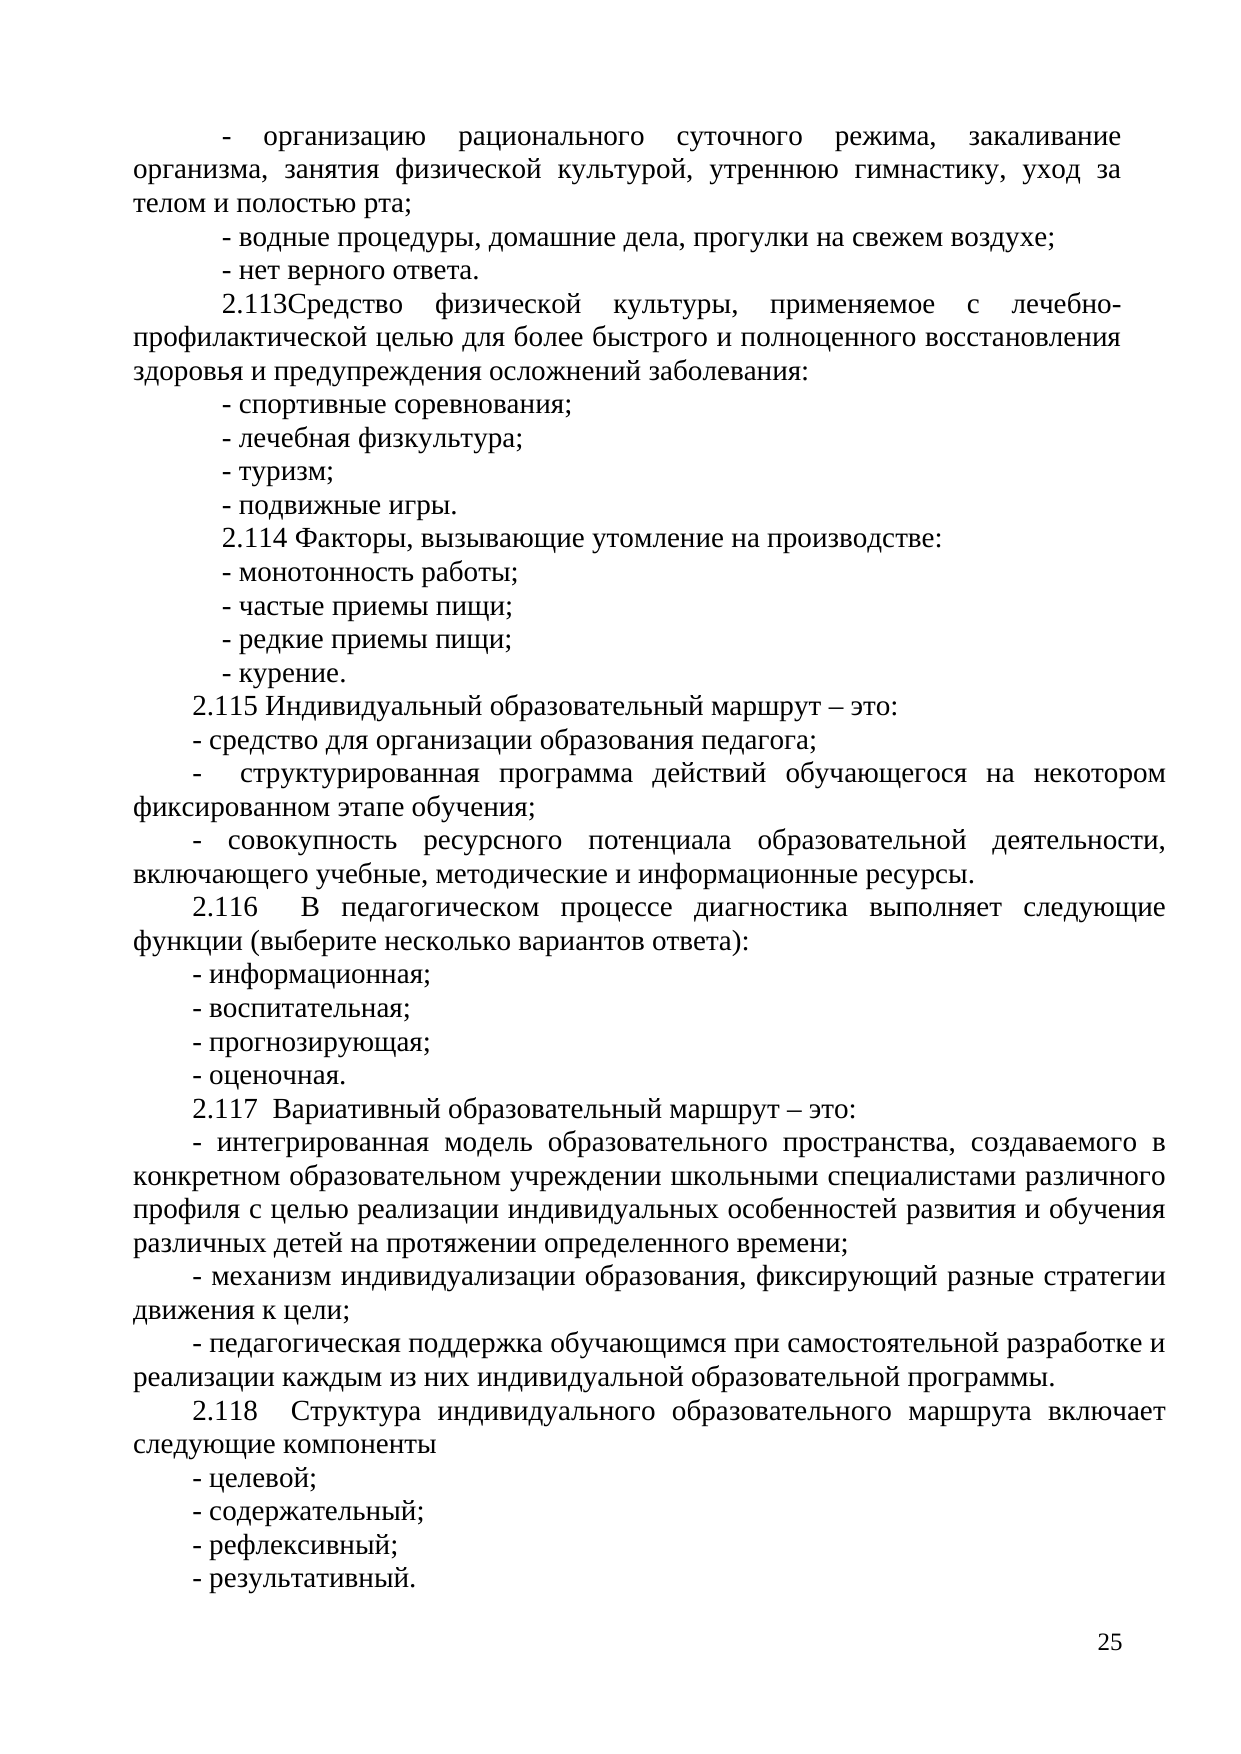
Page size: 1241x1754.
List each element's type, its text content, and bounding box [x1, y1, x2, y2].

text 2.117 Вариативный образовательный маршрут – это: [133, 1091, 1167, 1124]
text - структурированная программа действий обучающегося на некотором фиксированном этапе обучения; [133, 755, 1167, 822]
text - педагогическая поддержка обучающимся при самостоятельной разработке и реализации каждым из них индивидуальной образовательной программы. [133, 1326, 1167, 1393]
text - воспитательная; [133, 990, 1167, 1024]
text - спортивные соревнования; [133, 386, 1122, 420]
text - информационная; [133, 957, 1167, 990]
text - механизм индивидуализации образования, фиксирующий разные стратегии движения к цели; [133, 1258, 1167, 1326]
text - результативный. [133, 1560, 1167, 1594]
text - лечебная физкультура; [133, 420, 1122, 453]
text - рефлексивный; [133, 1527, 1167, 1560]
text - редкие приемы пищи; [133, 621, 1122, 655]
text - содержательный; [133, 1493, 1167, 1527]
text - целевой; [133, 1460, 1167, 1493]
text 2.114 Факторы, вызывающие утомление на производстве: [133, 521, 1122, 554]
text - совокупность ресурсного потенциала образовательной деятельности, включающего учебные, методические и информационные ресурсы. [133, 822, 1167, 889]
text - туризм; [133, 453, 1122, 487]
text - монотонность работы; [133, 554, 1122, 588]
text - нет верного ответа. [133, 252, 1122, 286]
text 2.118 Структура индивидуального образовательного маршрута включает следующие компоненты [133, 1393, 1167, 1460]
text - средство для организации образования педагога; [133, 722, 1167, 755]
text - частые приемы пищи; [133, 588, 1122, 621]
text - водные процедуры, домашние дела, прогулки на свежем воздухе; [133, 219, 1122, 252]
text - интегрированная модель образовательного пространства, создаваемого в конкретном образовательном учреждении школьными специалистами различного профиля с целью реализации индивидуальных особенностей развития и обучения различных детей на протяжении определенного времени; [133, 1124, 1167, 1258]
text - прогнозирующая; [133, 1024, 1167, 1057]
text - курение. [133, 655, 1122, 688]
text 2.116 В педагогическом процессе диагностика выполняет следующие функции (выберите несколько вариантов ответа): [133, 889, 1167, 957]
text 2.115 Индивидуальный образовательный маршрут – это: [133, 688, 1167, 722]
text 2.113Средство физической культуры, применяемое с лечебно-профилактической целью для более быстрого и полноценного восстановления здоровья и предупреждения осложнений заболевания: [133, 286, 1122, 386]
text - оценочная. [133, 1057, 1167, 1091]
text - подвижные игры. [133, 487, 1122, 521]
text - организацию рационального суточного режима, закаливание организма, занятия физической культурой, утреннюю гимнастику, уход за телом и полостью рта; [133, 118, 1122, 219]
